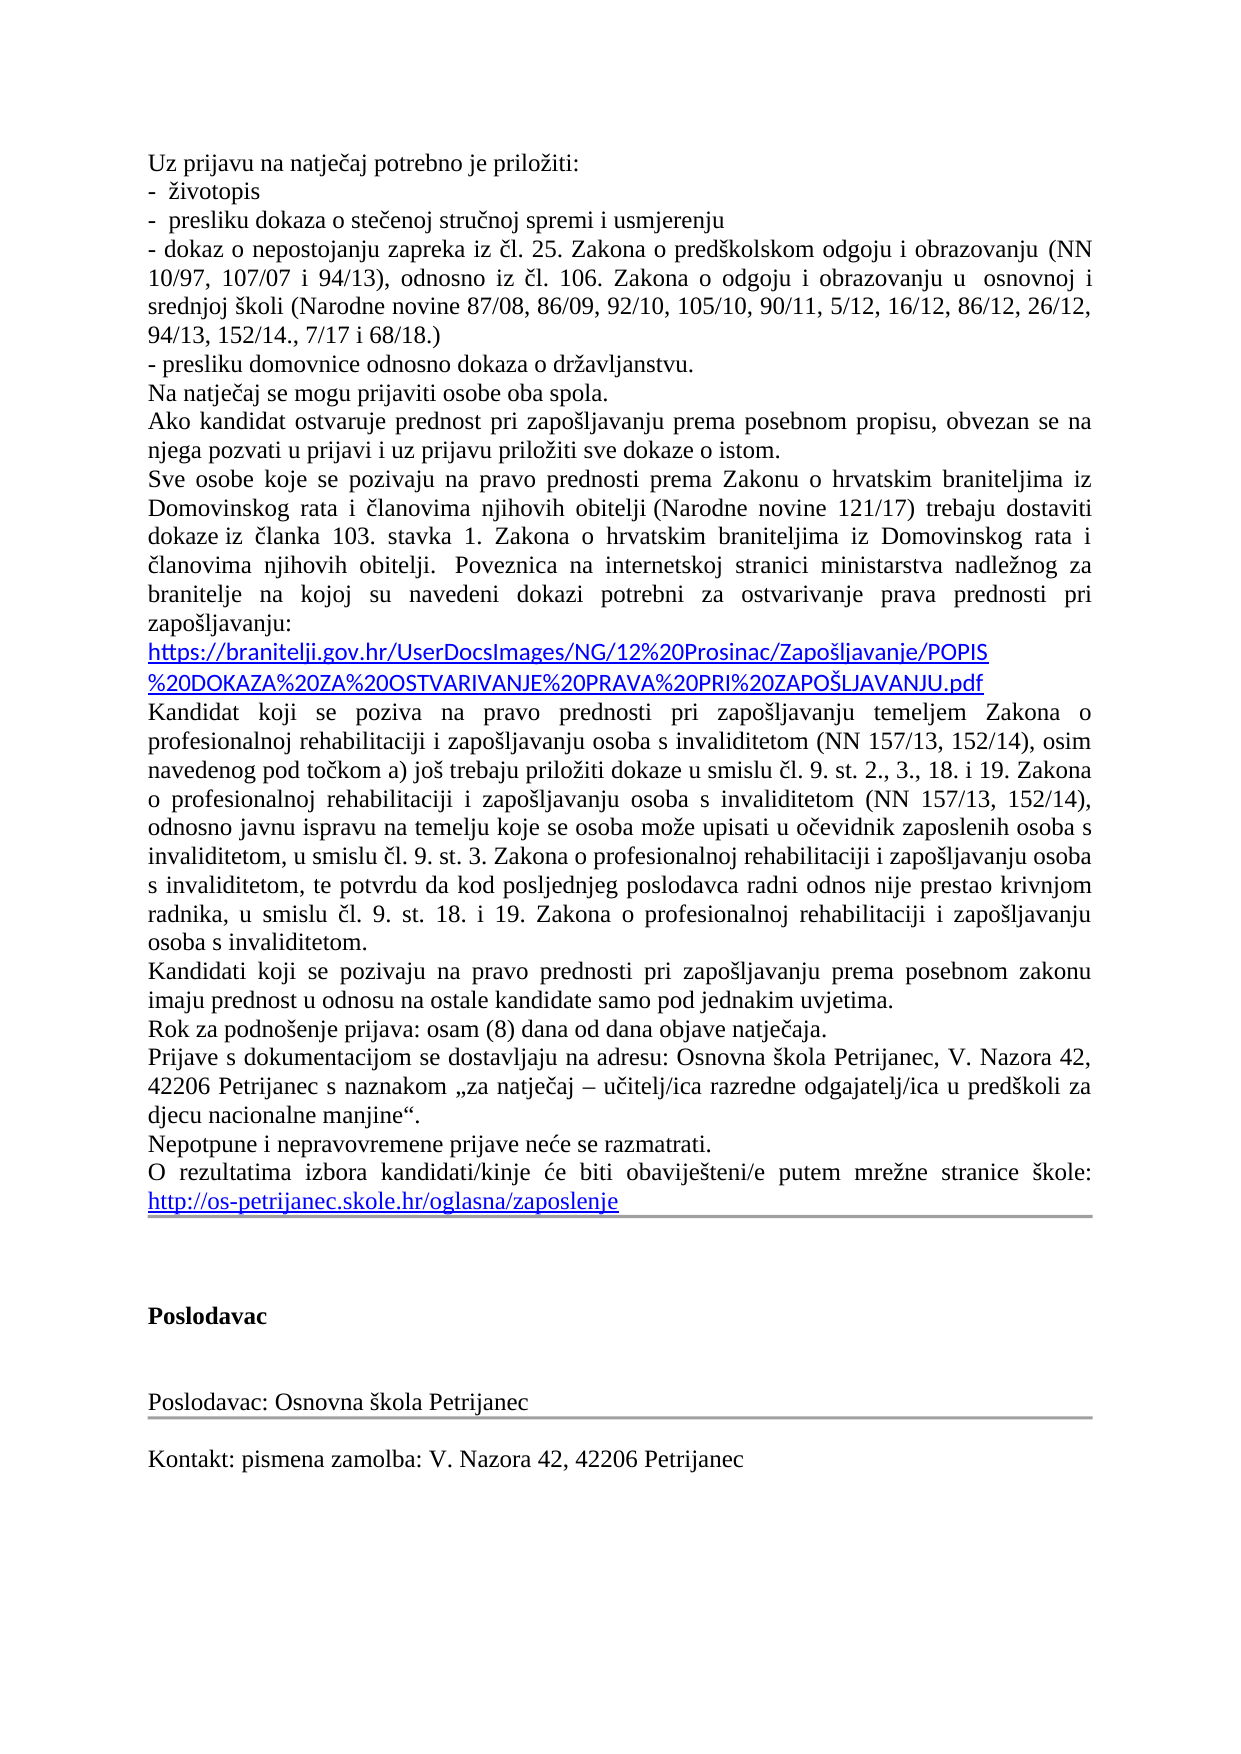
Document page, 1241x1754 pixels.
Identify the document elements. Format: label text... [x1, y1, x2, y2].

text Sve osobe koje se pozivaju na pravo prednosti prema Zakonu o hrvatskim braniteljima iz Domovinskog rata i članovima njihovih obitelji (Narodne novine 121/17) trebaju dostaviti dokaze iz članka 103. stavka 1. Zakona o hrvatskim braniteljima iz Domovinskog rata i članovima njihovih obitelji. Poveznica na internetskoj stranici ministarstva nadležnog za branitelje na kojoj su navedeni dokazi potrebni za ostvarivanje prava prednosti pri zapošljavanju: [148, 464, 1093, 636]
text Na natječaj se mogu prijaviti osobe oba spola. [148, 378, 1093, 406]
text Poslodavac [148, 1301, 1093, 1329]
text Kandidati koji se pozivaju na pravo prednosti pri zapošljavanju prema posebnom zakonu imaju prednost u odnosu na ostale kandidate samo pod jednakim uvjetima. [148, 956, 1093, 1014]
text https://branitelji.gov.hr/UserDocsImages/NG/12%20Prosinac/Zapošljavanje/POPIS%20DOKAZA%20ZA%20OSTVARIVANJE%20PRAVA%20PRI%20ZAPOŠLJAVANJU.pdf [148, 636, 1093, 697]
text - životopis [148, 176, 1093, 205]
text Kontakt: pismena zamolba: V. Nazora 42, 42206 Petrijanec [148, 1444, 1093, 1473]
text Prijave s dokumentacijom se dostavljaju na adresu: Osnovna škola Petrijanec, V. Nazora 42, 42206 Petrijanec s naznakom „za natječaj – učitelj/ica razredne odgajatelj/ica u predškoli za djecu nacionalne manjine“. [148, 1042, 1093, 1129]
text Rok za podnošenje prijava: osam (8) dana od dana objave natječaja. [148, 1014, 1093, 1042]
text Ako kandidat ostvaruje prednost pri zapošljavanju prema posebnom propisu, obvezan se na njega pozvati u prijavi i uz prijavu priložiti sve dokaze o istom. [148, 406, 1093, 464]
text Nepotpune i nepravovremene prijave neće se razmatrati. [148, 1129, 1093, 1157]
text - dokaz o nepostojanju zapreka iz čl. 25. Zakona o predškolskom odgoju i obrazovanju (NN 10/97, 107/07 i 94/13), odnosno iz čl. 106. Zakona o odgoju i obrazovanju u osnovnoj i srednjoj školi (Narodne novine 87/08, 86/09, 92/10, 105/10, 90/11, 5/12, 16/12, 86/12, 26/12, 94/13, 152/14., 7/17 i 68/18.) [148, 234, 1093, 349]
text - presliku domovnice odnosno dokaza o državljanstvu. [148, 349, 1093, 378]
text Poslodavac: Osnovna škola Petrijanec [148, 1359, 1093, 1416]
text O rezultatima izbora kandidati/kinje će biti obaviješteni/e putem mrežne stranice škole: http://os-petrijanec.skole.hr/oglasna/zaposlenje [148, 1157, 1093, 1214]
text - presliku dokaza o stečenoj stručnoj spremi i usmjerenju [148, 205, 1093, 234]
text Uz prijavu na natječaj potrebno je priložiti: [148, 148, 1093, 176]
text Kandidat koji se poziva na pravo prednosti pri zapošljavanju temeljem Zakona o profesionalnoj rehabilitaciji i zapošljavanju osoba s invaliditetom (NN 157/13, 152/14), osim navedenog pod točkom a) još trebaju priložiti dokaze u smislu čl. 9. st. 2., 3., 18. i 19. Zakona o profesionalnoj rehabilitaciji i zapošljavanju osoba s invaliditetom (NN 157/13, 152/14), odnosno javnu ispravu na temelju koje se osoba može upisati u očevidnik zaposlenih osoba s invaliditetom, u smislu čl. 9. st. 3. Zakona o profesionalnoj rehabilitaciji i zapošljavanju osoba s invaliditetom, te potvrdu da kod posljednjeg poslodavca radni odnos nije prestao krivnjom radnika, u smislu čl. 9. st. 18. i 19. Zakona o profesionalnoj rehabilitaciji i zapošljavanju osoba s invaliditetom. [148, 697, 1093, 956]
